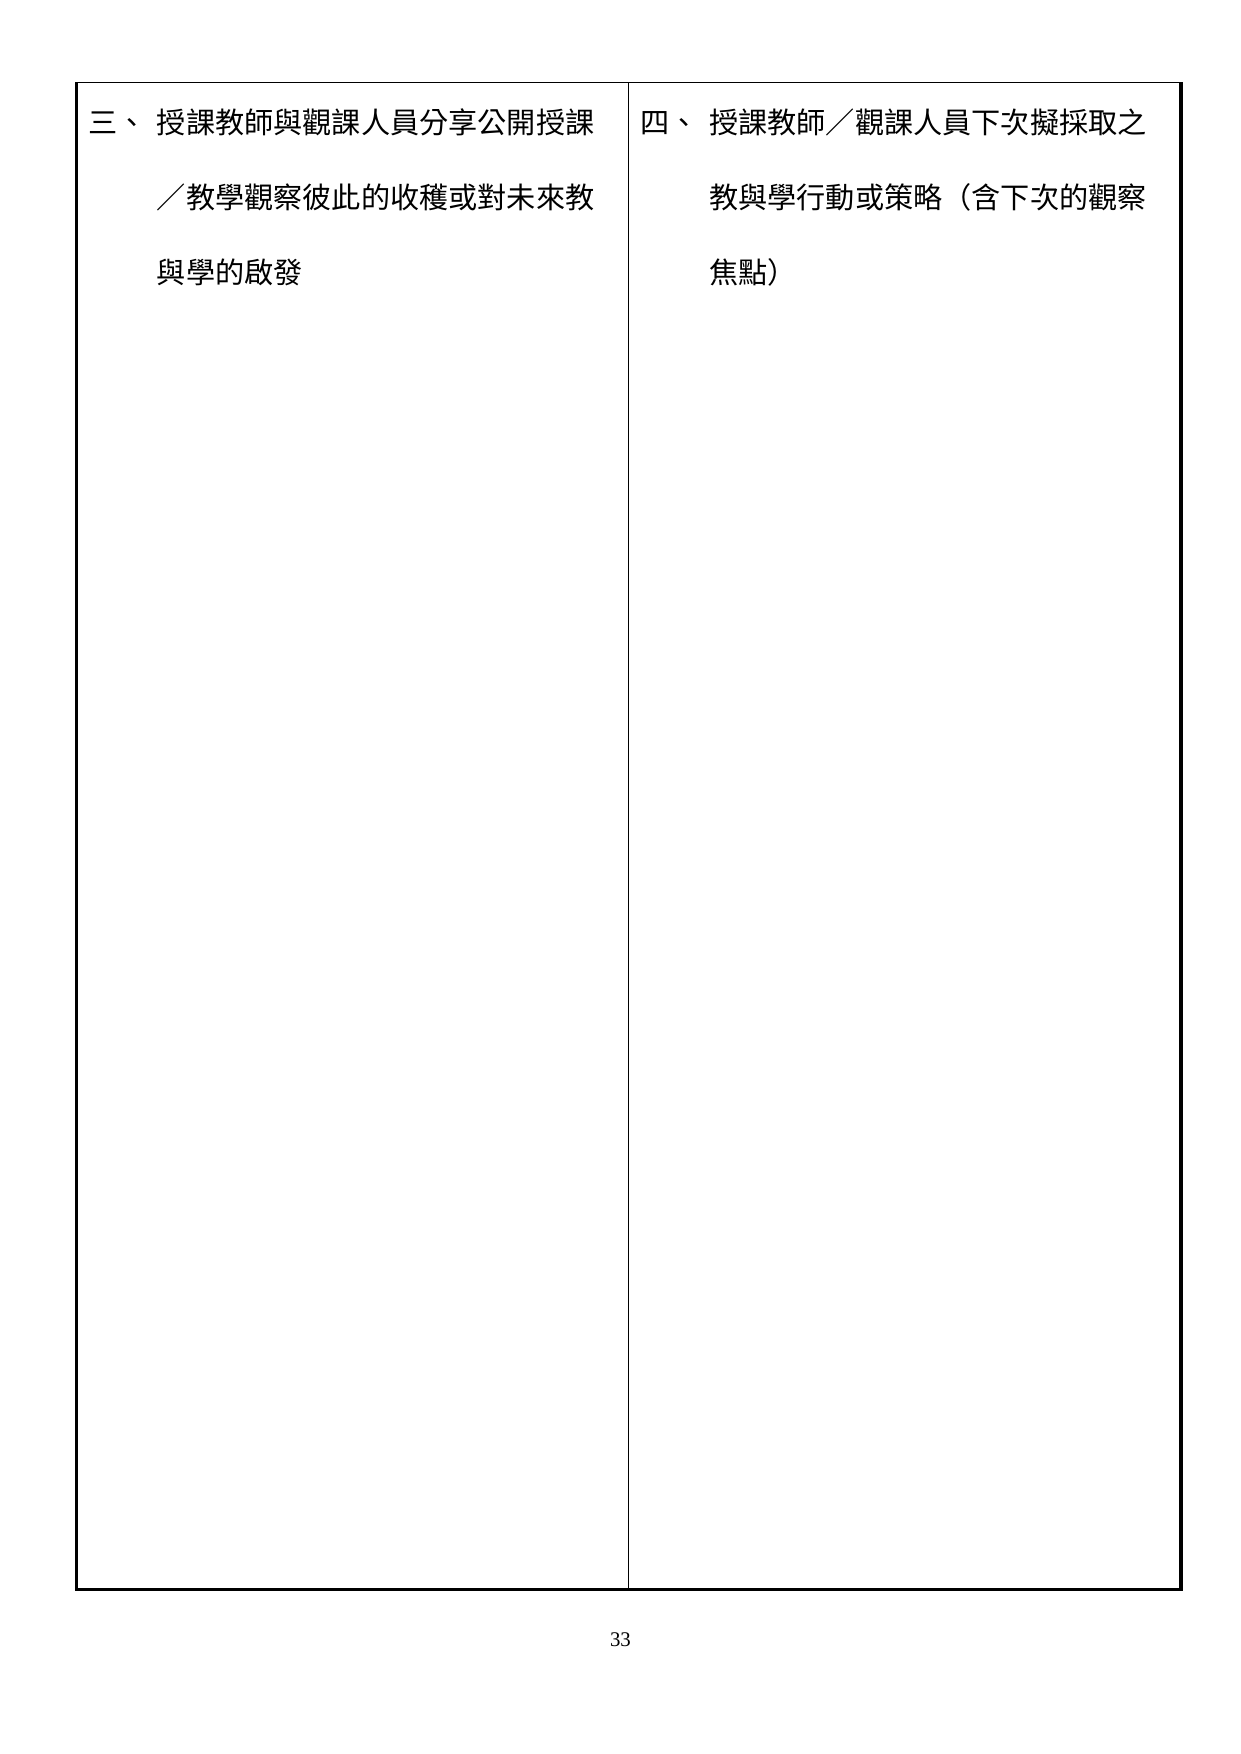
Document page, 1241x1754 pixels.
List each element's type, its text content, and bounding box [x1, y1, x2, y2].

table_cell 授課教師與觀課人員分享公開授課∕教學觀察彼此的收穫或對未來教與學的啟發 [78, 83, 628, 1588]
table_cell 授課教師∕觀課人員下次擬採取之教與學行動或策略（含下次的觀察焦點） [629, 83, 1179, 1588]
